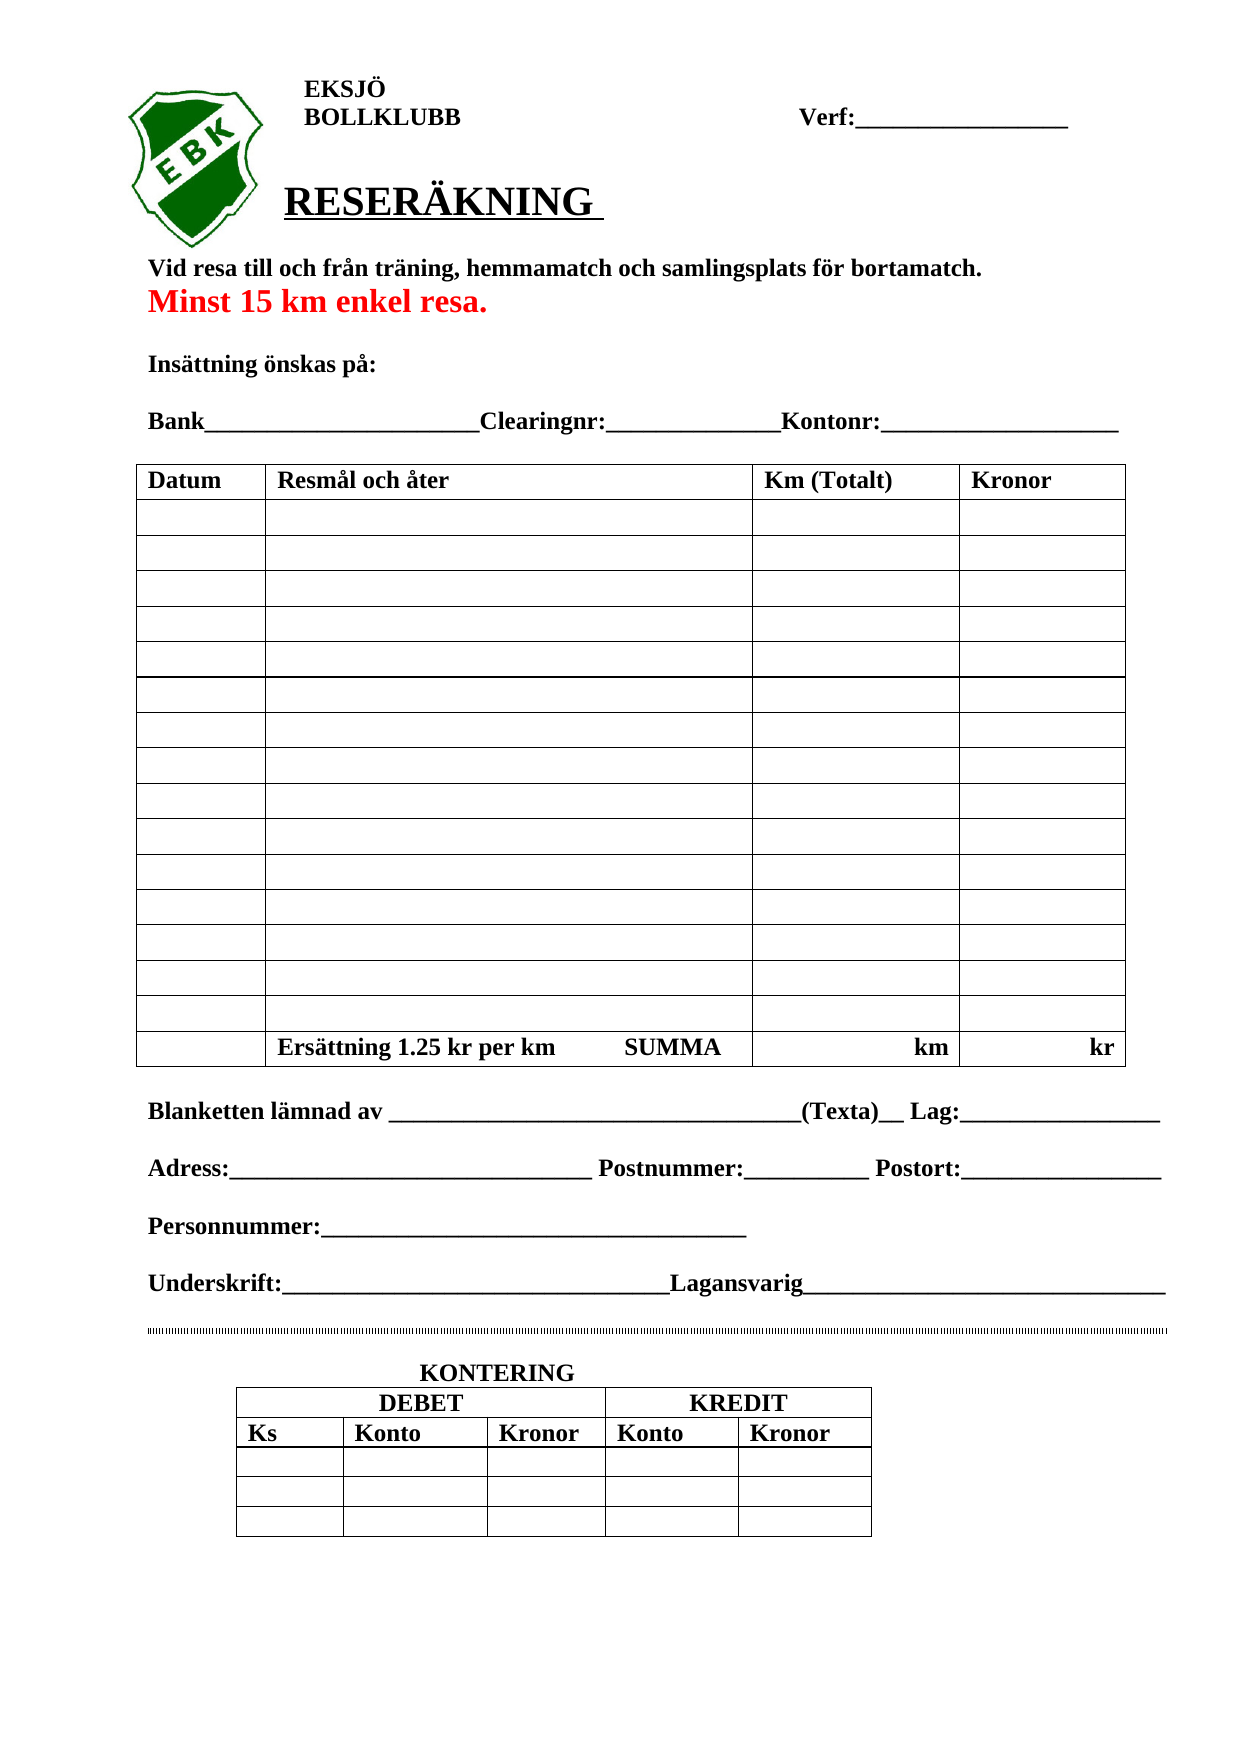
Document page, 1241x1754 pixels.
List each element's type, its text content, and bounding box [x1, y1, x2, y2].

table_cell [266, 500, 752, 535]
table_cell [960, 536, 1125, 570]
text KONTERING [148, 1358, 1167, 1387]
table_cell [137, 678, 265, 712]
text Adress:_____________________________ Postnummer:__________ Postort:________________ [148, 1153, 1167, 1182]
table_cell [753, 500, 959, 535]
table_cell [960, 607, 1125, 641]
table_cell [137, 748, 265, 783]
picture [128, 82, 264, 250]
table_cell [753, 642, 959, 676]
table_header DEBET [237, 1388, 605, 1417]
table_cell Kronor [739, 1418, 871, 1446]
table_cell Konto [344, 1418, 487, 1446]
table_cell [753, 536, 959, 570]
text Underskrift:_______________________________Lagansvarig_____________________________ [148, 1268, 1167, 1297]
table_cell [266, 961, 752, 995]
table_cell [137, 500, 265, 535]
table_cell km [753, 1032, 959, 1066]
text RESERÄKNING [264, 176, 1167, 224]
text Personnummer:__________________________________ [148, 1211, 1167, 1239]
table_cell [960, 890, 1125, 924]
table_cell [137, 571, 265, 606]
table_cell [237, 1507, 343, 1536]
table_header Km (Totalt) [753, 465, 959, 499]
table_cell [266, 925, 752, 960]
table_cell [137, 713, 265, 747]
table_header Kronor [960, 465, 1125, 499]
table_cell [753, 678, 959, 712]
table_cell [488, 1507, 605, 1536]
table_cell [753, 961, 959, 995]
table_cell [266, 642, 752, 676]
table_cell kr [960, 1032, 1125, 1066]
table_cell [753, 925, 959, 960]
table_header Datum [137, 465, 265, 499]
table_cell [960, 961, 1125, 995]
table_cell [344, 1477, 487, 1506]
text Minst 15 km enkel resa. [148, 282, 1167, 320]
table_cell [344, 1448, 487, 1476]
table_cell [960, 500, 1125, 535]
table_cell [137, 996, 265, 1031]
table_cell [753, 571, 959, 606]
table_cell [266, 855, 752, 889]
table_cell [960, 819, 1125, 853]
table_cell [753, 996, 959, 1031]
table_cell [237, 1477, 343, 1506]
table_cell [266, 996, 752, 1031]
text Insättning önskas på: [148, 349, 1167, 378]
table_cell [137, 607, 265, 641]
table_cell Ersättning 1.25 kr per km SUMMA [266, 1032, 752, 1066]
table_cell [266, 819, 752, 853]
table_cell [606, 1507, 738, 1536]
table_cell [960, 642, 1125, 676]
table_cell [960, 713, 1125, 747]
table_cell [266, 536, 752, 570]
table_cell [753, 713, 959, 747]
table_cell Konto [606, 1418, 738, 1446]
table_cell [739, 1477, 871, 1506]
table_cell [137, 536, 265, 570]
table_cell [960, 996, 1125, 1031]
table_cell [753, 855, 959, 889]
table_cell [137, 890, 265, 924]
table_cell [739, 1448, 871, 1476]
table_cell [266, 890, 752, 924]
table_cell [266, 571, 752, 606]
table_cell [488, 1448, 605, 1476]
table_cell [753, 819, 959, 853]
table_cell [237, 1448, 343, 1476]
table_header KREDIT [606, 1388, 871, 1417]
table_cell [753, 890, 959, 924]
table_cell [753, 607, 959, 641]
table_cell [137, 784, 265, 818]
table_cell [266, 678, 752, 712]
table_cell [137, 1032, 265, 1066]
table_cell [960, 925, 1125, 960]
table_cell [266, 748, 752, 783]
table_cell Ks [237, 1418, 343, 1446]
table_cell [960, 855, 1125, 889]
table_cell [960, 784, 1125, 818]
table_cell [488, 1477, 605, 1506]
table_cell [753, 748, 959, 783]
table_cell [606, 1477, 738, 1506]
table_cell [960, 678, 1125, 712]
table_cell [266, 713, 752, 747]
table_cell [137, 961, 265, 995]
table_header Resmål och åter [266, 465, 752, 499]
table_cell [266, 784, 752, 818]
table_cell [739, 1507, 871, 1536]
table_cell [606, 1448, 738, 1476]
table_cell [344, 1507, 487, 1536]
table_cell Kronor [488, 1418, 605, 1446]
table_cell [266, 607, 752, 641]
table_cell [960, 571, 1125, 606]
table_cell [137, 855, 265, 889]
table_cell [960, 748, 1125, 783]
table_cell [137, 925, 265, 960]
table_cell [137, 642, 265, 676]
text Bank______________________Clearingnr:______________Kontonr:___________________ [148, 406, 1167, 435]
text Blanketten lämnad av _________________________________(Texta)__ Lag:________________ [148, 1096, 1167, 1124]
text Vid resa till och från träning, hemmamatch och samlingsplats för bortamatch. [148, 253, 1167, 282]
table_cell [753, 784, 959, 818]
table_cell [137, 819, 265, 853]
